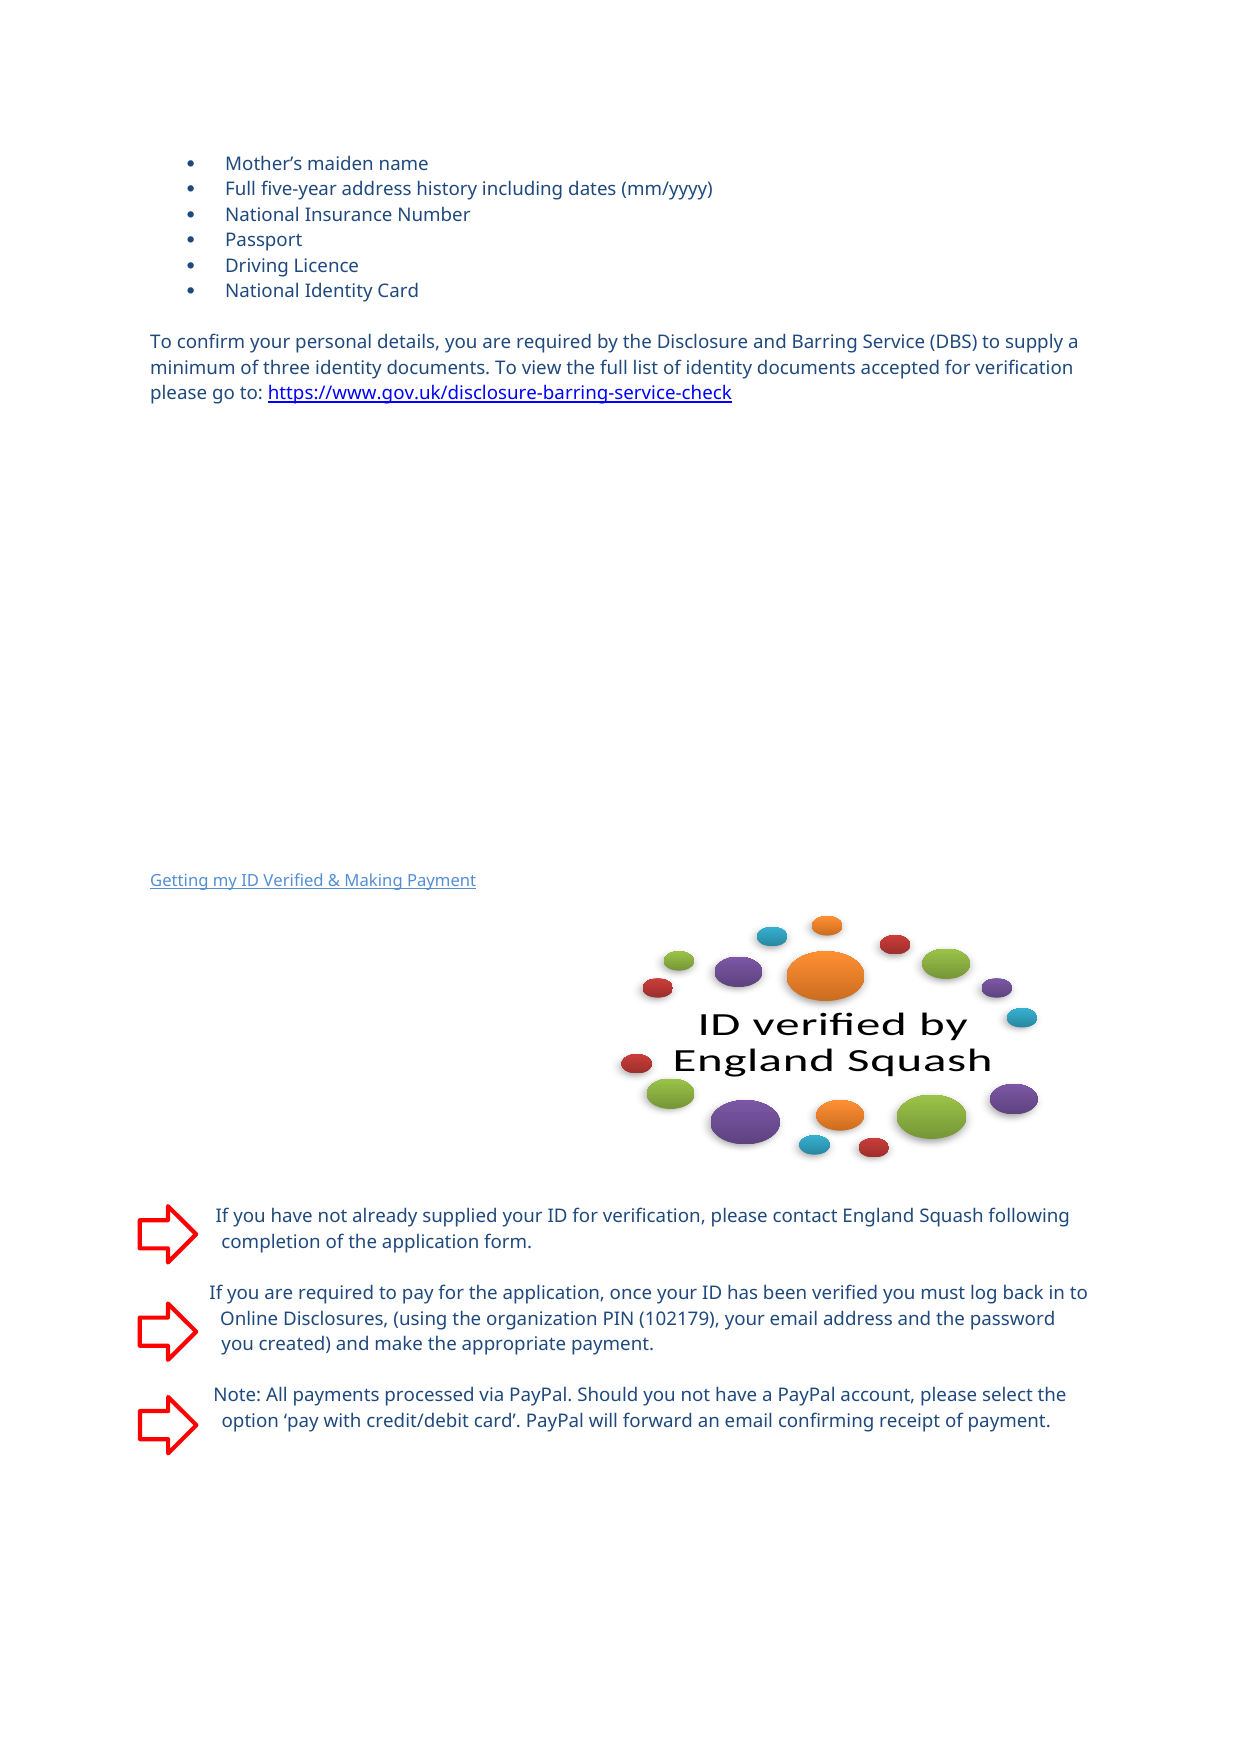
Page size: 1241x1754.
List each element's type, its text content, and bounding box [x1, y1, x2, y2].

text Getting my ID Verified & Making Payment [150, 869, 1090, 892]
text If you have not already supplied your ID for verification, please contact England Squash following completion of the application form. [150, 1203, 1090, 1254]
text To confirm your personal details, you are required by the Disclosure and Barring Service (DBS) to supply a minimum of three identity documents. To view the full list of identity documents accepted for verification please go to: https://www.gov.uk/disclosure-barring-service-check [150, 329, 1090, 405]
list Passport [187, 227, 1090, 252]
list Driving Licence [187, 252, 1090, 278]
text Note: All payments processed via PayPal. Should you not have a PayPal account, please select the option ‘pay with credit/debit card’. PayPal will forward an email confirming receipt of payment. [150, 1381, 1090, 1432]
list National Insurance Number [187, 201, 1090, 227]
text If you are required to pay for the application, once your ID has been verified you must log back in to Online Disclosures, (using the organization PIN (102179), your email address and the password you created) and make the appropriate payment. [150, 1279, 1090, 1356]
list Full five-year address history including dates (mm/yyyy) [187, 176, 1090, 201]
list National Identity Card [187, 278, 1090, 303]
list Mother’s maiden name [187, 150, 1090, 176]
